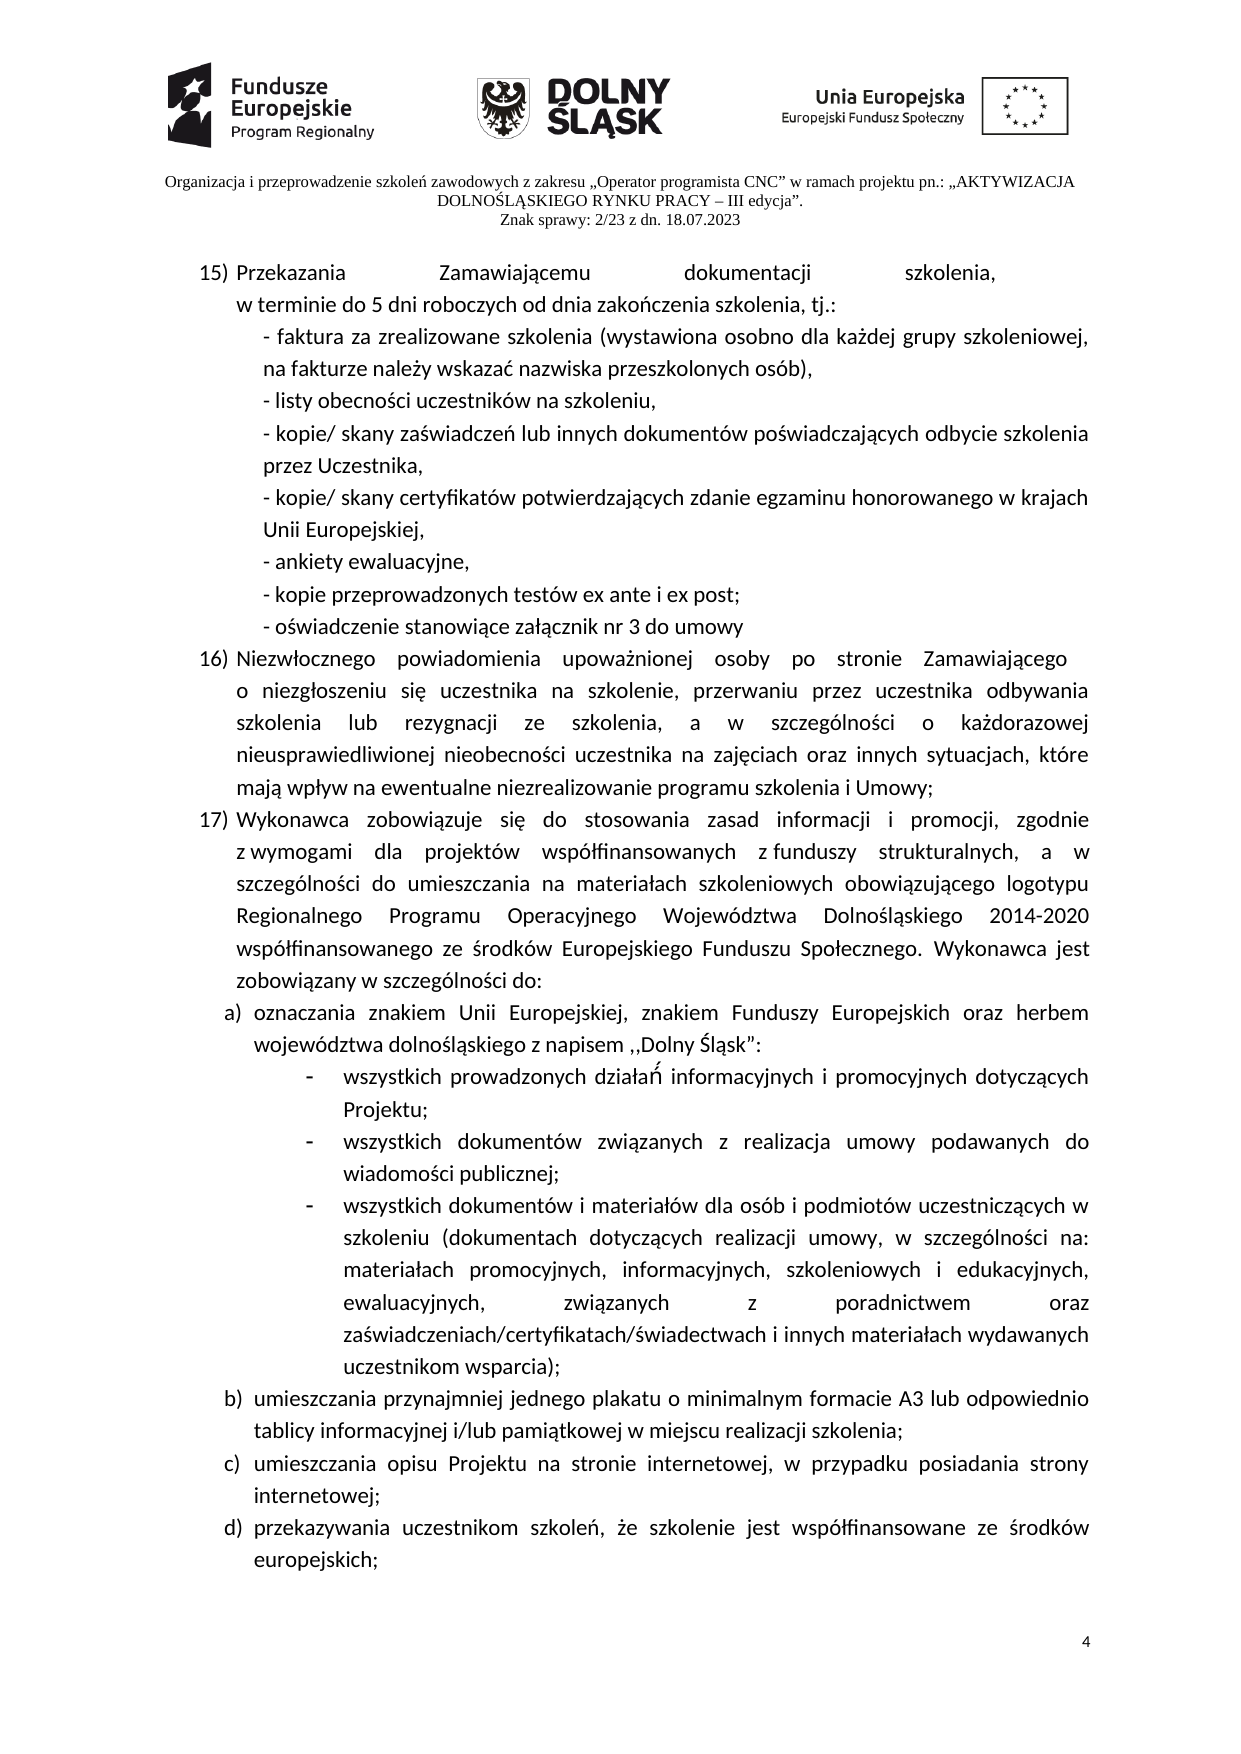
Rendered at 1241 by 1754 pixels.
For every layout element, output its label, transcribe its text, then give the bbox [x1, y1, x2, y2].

list Niezwłocznego powiadomienia upoważnionej osoby po stronie Zamawiającego o niezgłoszeniu się uczestnika na szkolenie, przerwaniu przez uczestnika odbywania szkolenia lub rezygnacji ze szkolenia, a w szczególności o każdorazowej nieusprawiedliwionej nieobecności uczestnika na zajęciach oraz innych sytuacjach, które mają wpływ na ewentualne niezrealizowanie programu szkolenia i Umowy; [198, 644, 1090, 801]
list wszystkich dokumentów związanych z realizacja umowy podawanych do wiadomości publicznej; [306, 1127, 1090, 1187]
list wszystkich dokumentów i materiałów dla osób i podmiotów uczestniczących w szkoleniu (dokumentach dotyczących realizacji umowy, w szczególności na: materiałach promocyjnych, informacyjnych, szkoleniowych i edukacyjnych, ewaluacyjnych, związanych z poradnictwem oraz zaświadczeniach/certyfikatach/świadectwach i innych materiałach wydawanych uczestnikom wsparcia); [306, 1191, 1090, 1380]
text - faktura za zrealizowane szkolenia (wystawiona osobno dla każdej grupy szkoleniowej, na fakturze należy wskazać nazwiska przeszkolonych osób), [263, 322, 1090, 382]
text - kopie/ skany zaświadczeń lub innych dokumentów poświadczających odbycie szkolenia przez Uczestnika, [263, 419, 1090, 479]
text - listy obecności uczestników na szkoleniu, [263, 387, 1090, 414]
picture [150, 59, 1090, 153]
list umieszczania opisu Projektu na stronie internetowej, w przypadku posiadania strony internetowej; [224, 1449, 1090, 1509]
text - kopie przeprowadzonych testów ex ante i ex post; [263, 580, 1090, 608]
list Przekazania Zamawiającemu dokumentacji szkolenia, w terminie do 5 dni roboczych od dnia zakończenia szkolenia, tj.: [198, 258, 1090, 318]
list oznaczania znakiem Unii Europejskiej, znakiem Funduszy Europejskich oraz herbem województwa dolnośląskiego z napisem ,,Dolny Śląsk”: [224, 998, 1090, 1058]
text - kopie/ skany certyfikatów potwierdzających zdanie egzaminu honorowanego w krajach Unii Europejskiej, [263, 483, 1090, 543]
text - oświadczenie stanowiące załącznik nr 3 do umowy [263, 612, 1090, 640]
list wszystkich prowadzonych działań́ informacyjnych i promocyjnych dotyczących Projektu; [306, 1062, 1090, 1123]
list Wykonawca zobowiązuje się do stosowania zasad informacji i promocji, zgodnie z wymogami dla projektów współfinansowanych z funduszy strukturalnych, a w szczególności do umieszczania na materiałach szkoleniowych obowiązującego logotypu Regionalnego Programu Operacyjnego Województwa Dolnośląskiego 2014-2020 współfinansowanego ze środków Europejskiego Funduszu Społecznego. Wykonawca jest zobowiązany w szczególności do: [198, 805, 1090, 994]
list umieszczania przynajmniej jednego plakatu o minimalnym formacie A3 lub odpowiednio tablicy informacyjnej i/lub pamiątkowej w miejscu realizacji szkolenia; [224, 1384, 1090, 1444]
list przekazywania uczestnikom szkoleń, że szkolenie jest współfinansowane ze środków europejskich; [224, 1513, 1090, 1573]
text - ankiety ewaluacyjne, [263, 547, 1090, 576]
